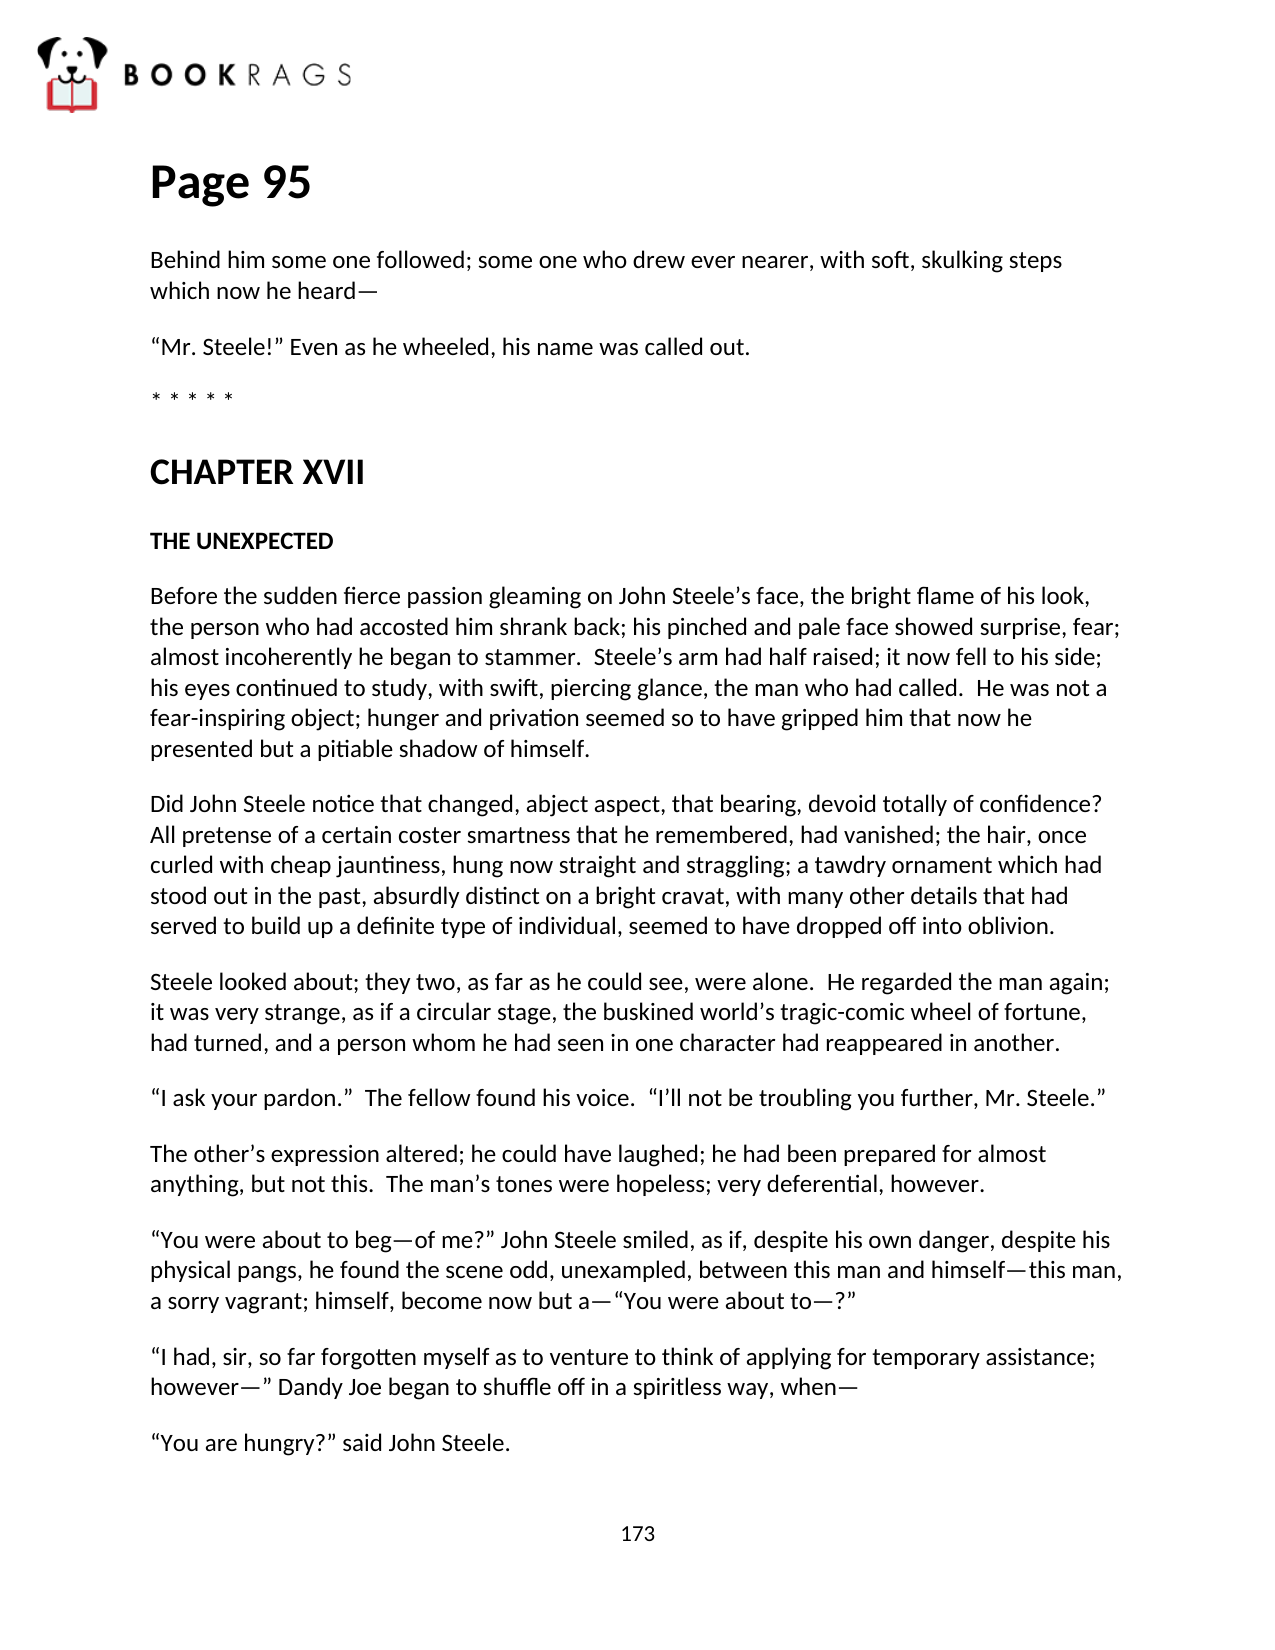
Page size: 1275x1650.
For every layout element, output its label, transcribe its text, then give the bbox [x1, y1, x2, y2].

text * * * * * [150, 386, 1125, 417]
text The other’s expression altered; he could have laughed; he had been prepared for almost anything, but not this. The man’s tones were hopeless; very deferential, however. [150, 1138, 1125, 1199]
text Page 95 [150, 150, 1125, 211]
text “You are hungry?” said John Steele. [150, 1427, 1125, 1457]
text THE UNEXPECTED [150, 525, 1125, 555]
text “I ask your pardon.” The fellow found his voice. “I’ll not be troubling you further, Mr. Steele.” [150, 1083, 1125, 1113]
text Behind him some one followed; some one who drew ever nearer, with soft, skulking steps which now he heard—­ [150, 244, 1125, 306]
text Before the sudden fierce passion gleaming on John Steele’s face, the bright flame of his look, the person who had accosted him shrank back; his pinched and pale face showed surprise, fear; almost incoherently he began to stammer. Steele’s arm had half raised; it now fell to his side; his eyes continued to study, with swift, piercing glance, the man who had called. He was not a fear-inspiring object; hunger and privation seemed so to have gripped him that now he presented but a pitiable shadow of himself. [150, 580, 1125, 763]
text “Mr. Steele!” Even as he wheeled, his name was called out. [150, 331, 1125, 361]
text Did John Steele notice that changed, abject aspect, that bearing, devoid totally of confidence? All pretense of a certain coster smartness that he remembered, had vanished; the hair, once curled with cheap jauntiness, hung now straight and straggling; a tawdry ornament which had stood out in the past, absurdly distinct on a bright cravat, with many other details that had served to build up a definite type of individual, seemed to have dropped off into oblivion. [150, 788, 1125, 941]
text “I had, sir, so far forgotten myself as to venture to think of applying for temporary assistance; however—­” Dandy Joe began to shuffle off in a spiritless way, when—­ [150, 1341, 1125, 1402]
text “You were about to beg—­of me?” John Steele smiled, as if, despite his own danger, despite his physical pangs, he found the scene odd, unexampled, between this man and himself—­this man, a sorry vagrant; himself, become now but a—­“You were about to—?” [150, 1224, 1125, 1316]
text CHAPTER XVII [150, 448, 1125, 494]
picture [37, 37, 351, 113]
text Steele looked about; they two, as far as he could see, were alone. He regarded the man again; it was very strange, as if a circular stage, the buskined world’s tragic-comic wheel of fortune, had turned, and a person whom he had seen in one character had reappeared in another. [150, 966, 1125, 1058]
